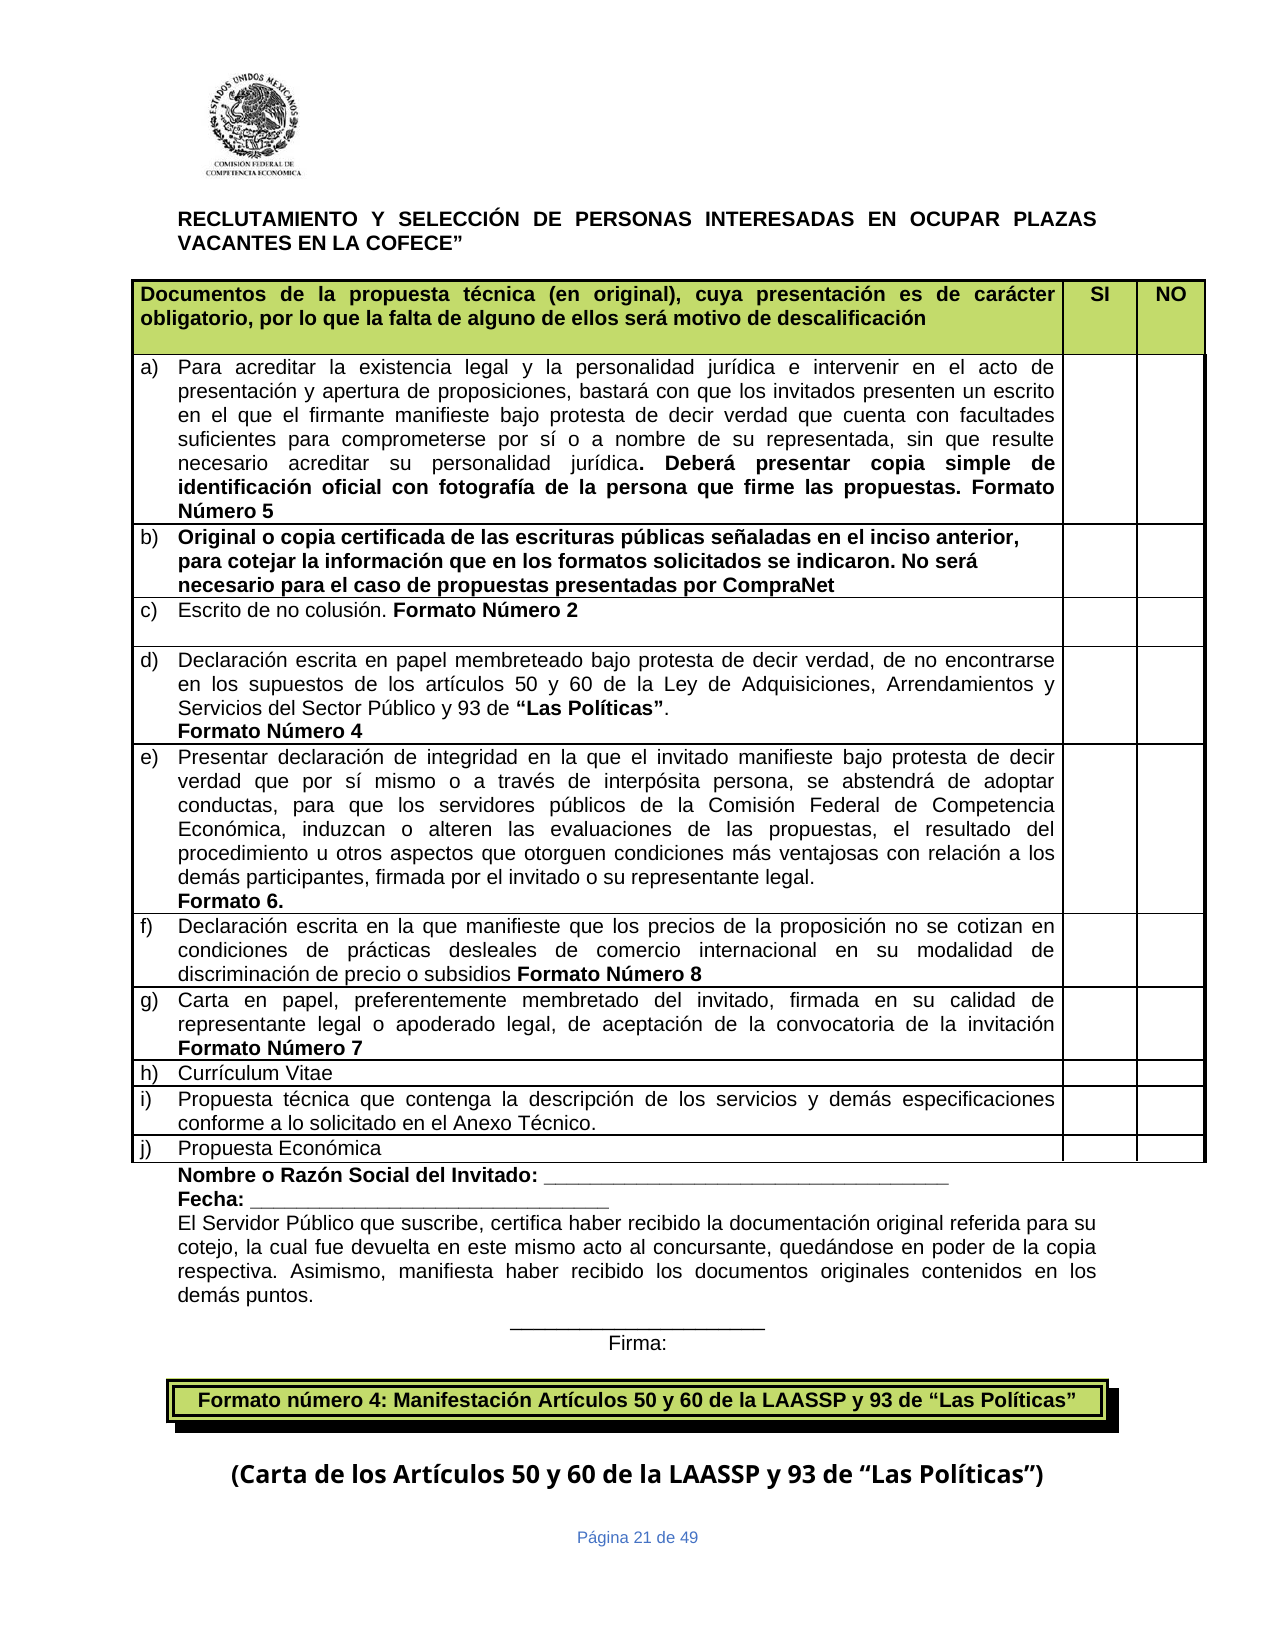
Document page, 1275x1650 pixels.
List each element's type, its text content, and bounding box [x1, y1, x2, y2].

table_cell [1064, 647, 1136, 743]
table_header NO [1138, 282, 1204, 354]
table_cell [1064, 988, 1136, 1059]
table_header Documentos de la propuesta técnica (en original), cuya presentación es de carácter obligatorio, por lo que la falta de alguno de ellos será motivo de descalificación [134, 282, 1062, 354]
table_cell [1064, 525, 1136, 596]
table_cell Currículum Vitae [134, 1061, 1062, 1085]
table_cell [1064, 598, 1136, 646]
text Fecha: _______________________________ [177, 1187, 1098, 1211]
table_cell Escrito de no colusión. Formato Número 2 [134, 598, 1062, 646]
table_cell [1138, 355, 1203, 523]
text ______________________ [177, 1307, 1098, 1331]
text (Carta de los Artículos 50 y 60 de la LAASSP y 93 de “Las Políticas”) [177, 1457, 1098, 1491]
table_cell [1064, 355, 1136, 523]
table_cell [1138, 647, 1203, 743]
table_cell [1138, 1087, 1203, 1134]
table_cell [1064, 1136, 1136, 1161]
table_cell Para acreditar la existencia legal y la personalidad jurídica e intervenir en el acto de presentación y apertura de proposiciones, bastará con que los invitados presenten un escrito en el que el firmante manifieste bajo protesta de decir verdad que cuenta con facultades suficientes para comprometerse por sí o a nombre de su representada, sin que resulte necesario acreditar su personalidad jurídica. Deberá presentar copia simple de identificación oficial con fotografía de la persona que firme las propuestas. Formato Número 5 [134, 355, 1062, 523]
table_cell Original o copia certificada de las escrituras públicas señaladas en el inciso anterior, para cotejar la información que en los formatos solicitados se indicaron. No será necesario para el caso de propuestas presentadas por CompraNet [134, 525, 1062, 596]
table_cell Declaración escrita en la que manifieste que los precios de la proposición no se cotizan en condiciones de prácticas desleales de comercio internacional en su modalidad de discriminación de precio o subsidios Formato Número 8 [134, 914, 1062, 986]
table_cell [1064, 1061, 1136, 1085]
table_cell [1138, 525, 1203, 596]
table_cell Propuesta técnica que contenga la descripción de los servicios y demás especificaciones conforme a lo solicitado en el Anexo Técnico. [134, 1087, 1062, 1134]
table_cell [1138, 1061, 1203, 1085]
table_cell [1138, 1136, 1203, 1161]
text Firma: [177, 1331, 1098, 1354]
table_cell [1138, 988, 1203, 1059]
table_cell [1138, 745, 1203, 912]
table_cell [1138, 598, 1203, 646]
text El Servidor Público que suscribe, certifica haber recibido la documentación original referida para su cotejo, la cual fue devuelta en este mismo acto al concursante, quedándose en poder de la copia respectiva. Asimismo, manifiesta haber recibido los documentos originales contenidos en los demás puntos. [177, 1211, 1098, 1307]
picture [188, 73, 322, 179]
table_cell Propuesta Económica [134, 1136, 1062, 1161]
table_cell [1064, 914, 1136, 986]
table_header SI [1064, 282, 1136, 354]
table_cell [1138, 914, 1203, 986]
table_cell [1064, 745, 1136, 912]
table_cell Carta en papel, preferentemente membretado del invitado, firmada en su calidad de representante legal o apoderado legal, de aceptación de la convocatoria de la invitación Formato Número 7 [134, 988, 1062, 1059]
table_cell [1064, 1087, 1136, 1134]
text Formato número 4: Manifestación Artículos 50 y 60 de la LAASSP y 93 de “Las Políticas” [169, 1382, 1106, 1420]
text Nombre o Razón Social del Invitado: ___________________________________ [177, 1163, 1098, 1187]
table_cell Presentar declaración de integridad en la que el invitado manifieste bajo protesta de decir verdad que por sí mismo o a través de interpósita persona, se abstendrá de adoptar conductas, para que los servidores públicos de la Comisión Federal de Competencia Económica, induzcan o alteren las evaluaciones de las propuestas, el resultado del procedimiento u otros aspectos que otorguen condiciones más ventajosas con relación a los demás participantes, firmada por el invitado o su representante legal. Formato 6. [134, 745, 1062, 912]
table_cell Declaración escrita en papel membreteado bajo protesta de decir verdad, de no encontrarse en los supuestos de los artículos 50 y 60 de la Ley de Adquisiciones, Arrendamientos y Servicios del Sector Público y 93 de “Las Políticas”. Formato Número 4 [134, 647, 1062, 743]
